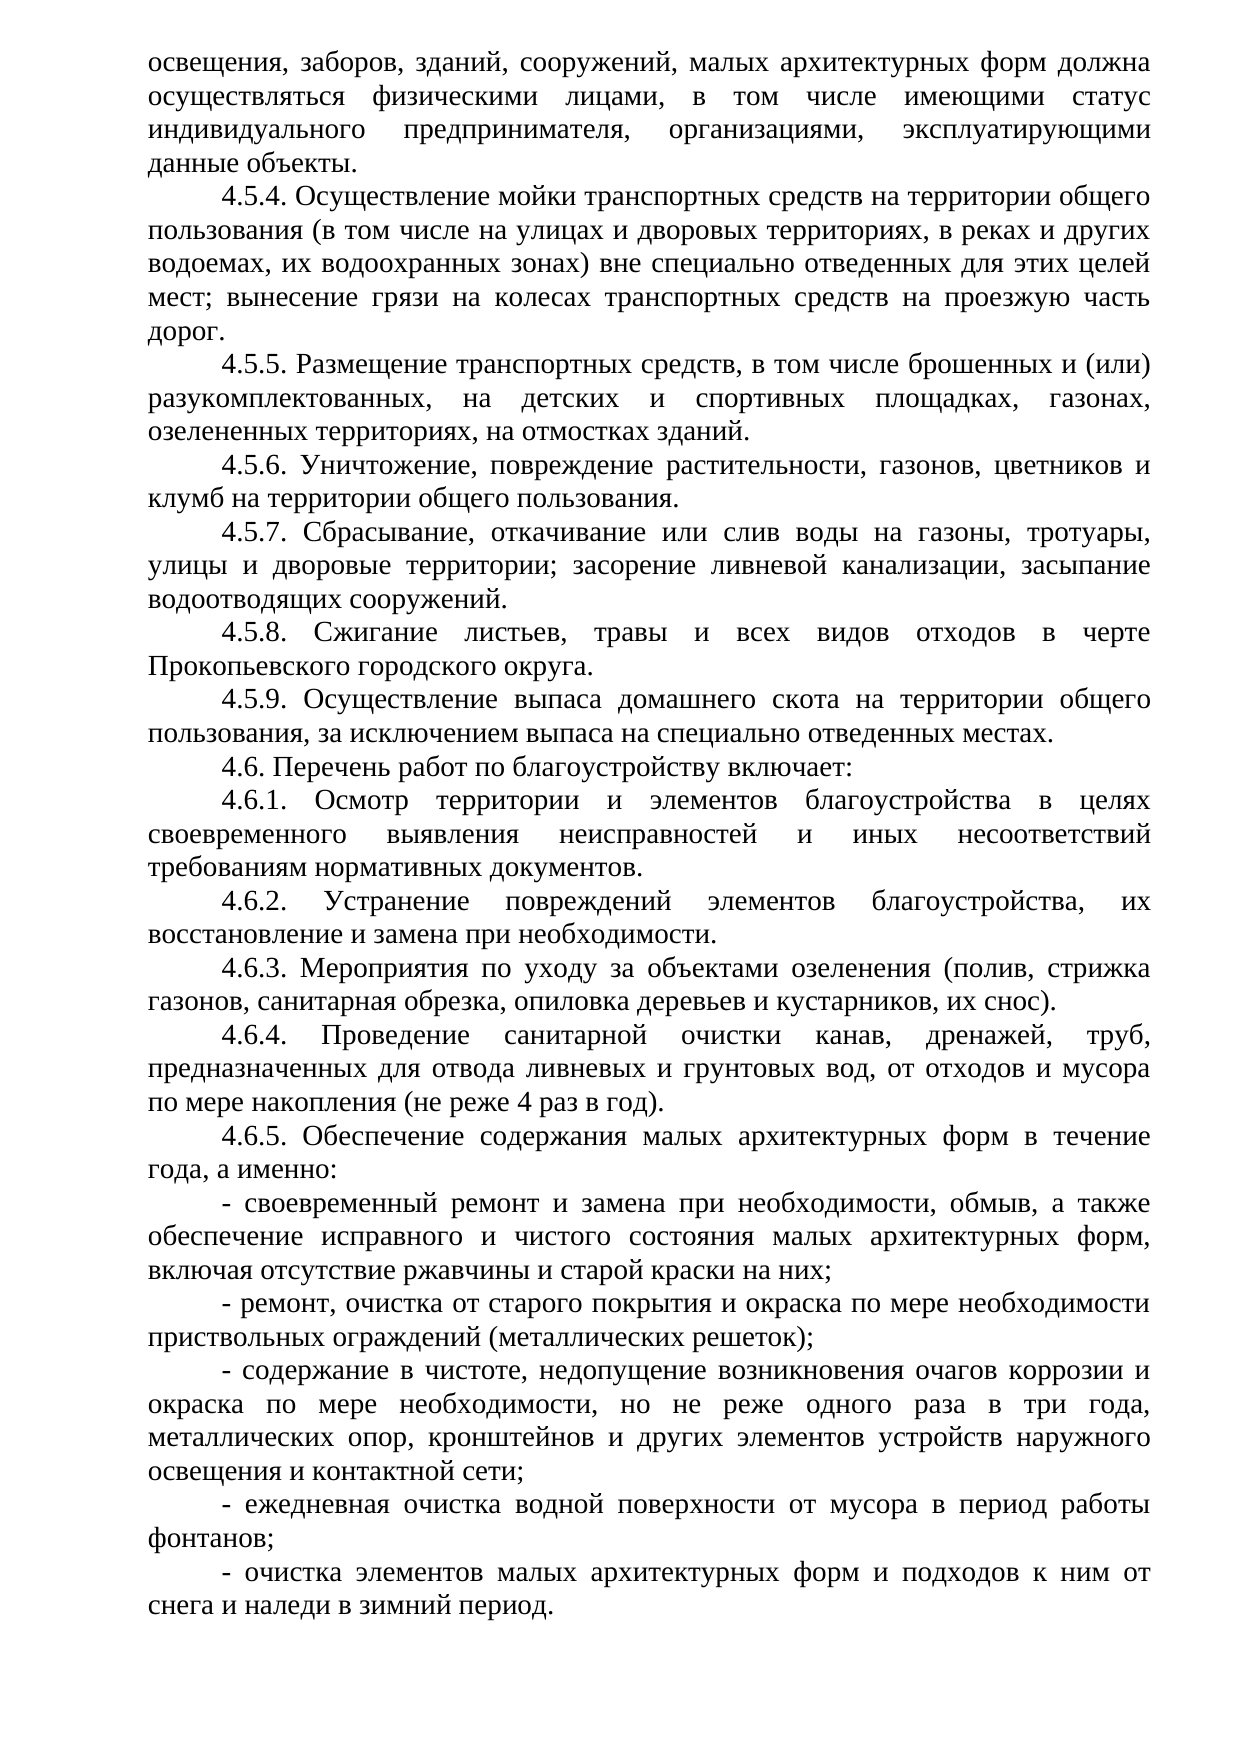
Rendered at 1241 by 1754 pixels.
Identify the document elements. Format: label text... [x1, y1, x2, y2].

text 4.5.5. Размещение транспортных средств, в том числе брошенных и (или) разукомплектованных, на детских и спортивных площадках, газонах, озелененных территориях, на отмостках зданий. [148, 346, 1152, 447]
text - содержание в чистоте, недопущение возникновения очагов коррозии и окраска по мере необходимости, но не реже одного раза в три года, металлических опор, кронштейнов и других элементов устройств наружного освещения и контактной сети; [148, 1352, 1152, 1487]
text 4.6.2. Устранение повреждений элементов благоустройства, их восстановление и замена при необходимости. [148, 883, 1152, 950]
text 4.6.5. Обеспечение содержания малых архитектурных форм в течение года, а именно: [148, 1118, 1152, 1185]
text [148, 44, 1152, 178]
text 4.5.6. Уничтожение, повреждение растительности, газонов, цветников и клумб на территории общего пользования. [148, 447, 1152, 514]
text 4.6.4. Проведение санитарной очистки канав, дренажей, труб, предназначенных для отвода ливневых и грунтовых вод, от отходов и мусора по мере накопления (не реже 4 раз в год). [148, 1017, 1152, 1118]
text - ежедневная очистка водной поверхности от мусора в период работы фонтанов; [148, 1487, 1152, 1554]
text 4.5.7. Сбрасывание, откачивание или слив воды на газоны, тротуары, улицы и дворовые территории; засорение ливневой канализации, засыпание водоотводящих сооружений. [148, 514, 1152, 614]
text - своевременный ремонт и замена при необходимости, обмыв, а также обеспечение исправного и чистого состояния малых архитектурных форм, включая отсутствие ржавчины и старой краски на них; [148, 1185, 1152, 1285]
text 4.6. Перечень работ по благоустройству включает: [148, 749, 1152, 782]
text - очистка элементов малых архитектурных форм и подходов к ним от снега и наледи в зимний период. [148, 1554, 1152, 1621]
text 4.5.9. Осуществление выпаса домашнего скота на территории общего пользования, за исключением выпаса на специально отведенных местах. [148, 682, 1152, 749]
text 4.5.8. Сжигание листьев, травы и всех видов отходов в черте Прокопьевского городского округа. [148, 614, 1152, 682]
text 4.6.3. Мероприятия по уходу за объектами озеленения (полив, стрижка газонов, санитарная обрезка, опиловка деревьев и кустарников, их снос). [148, 950, 1152, 1017]
text - ремонт, очистка от старого покрытия и окраска по мере необходимости приствольных ограждений (металлических решеток); [148, 1285, 1152, 1352]
text 4.6.1. Осмотр территории и элементов благоустройства в целях своевременного выявления неисправностей и иных несоответствий требованиям нормативных документов. [148, 782, 1152, 883]
text 4.5.4. Осуществление мойки транспортных средств на территории общего пользования (в том числе на улицах и дворовых территориях, в реках и других водоемах, их водоохранных зонах) вне специально отведенных для этих целей мест; вынесение грязи на колесах транспортных средств на проезжую часть дорог. [148, 178, 1152, 346]
